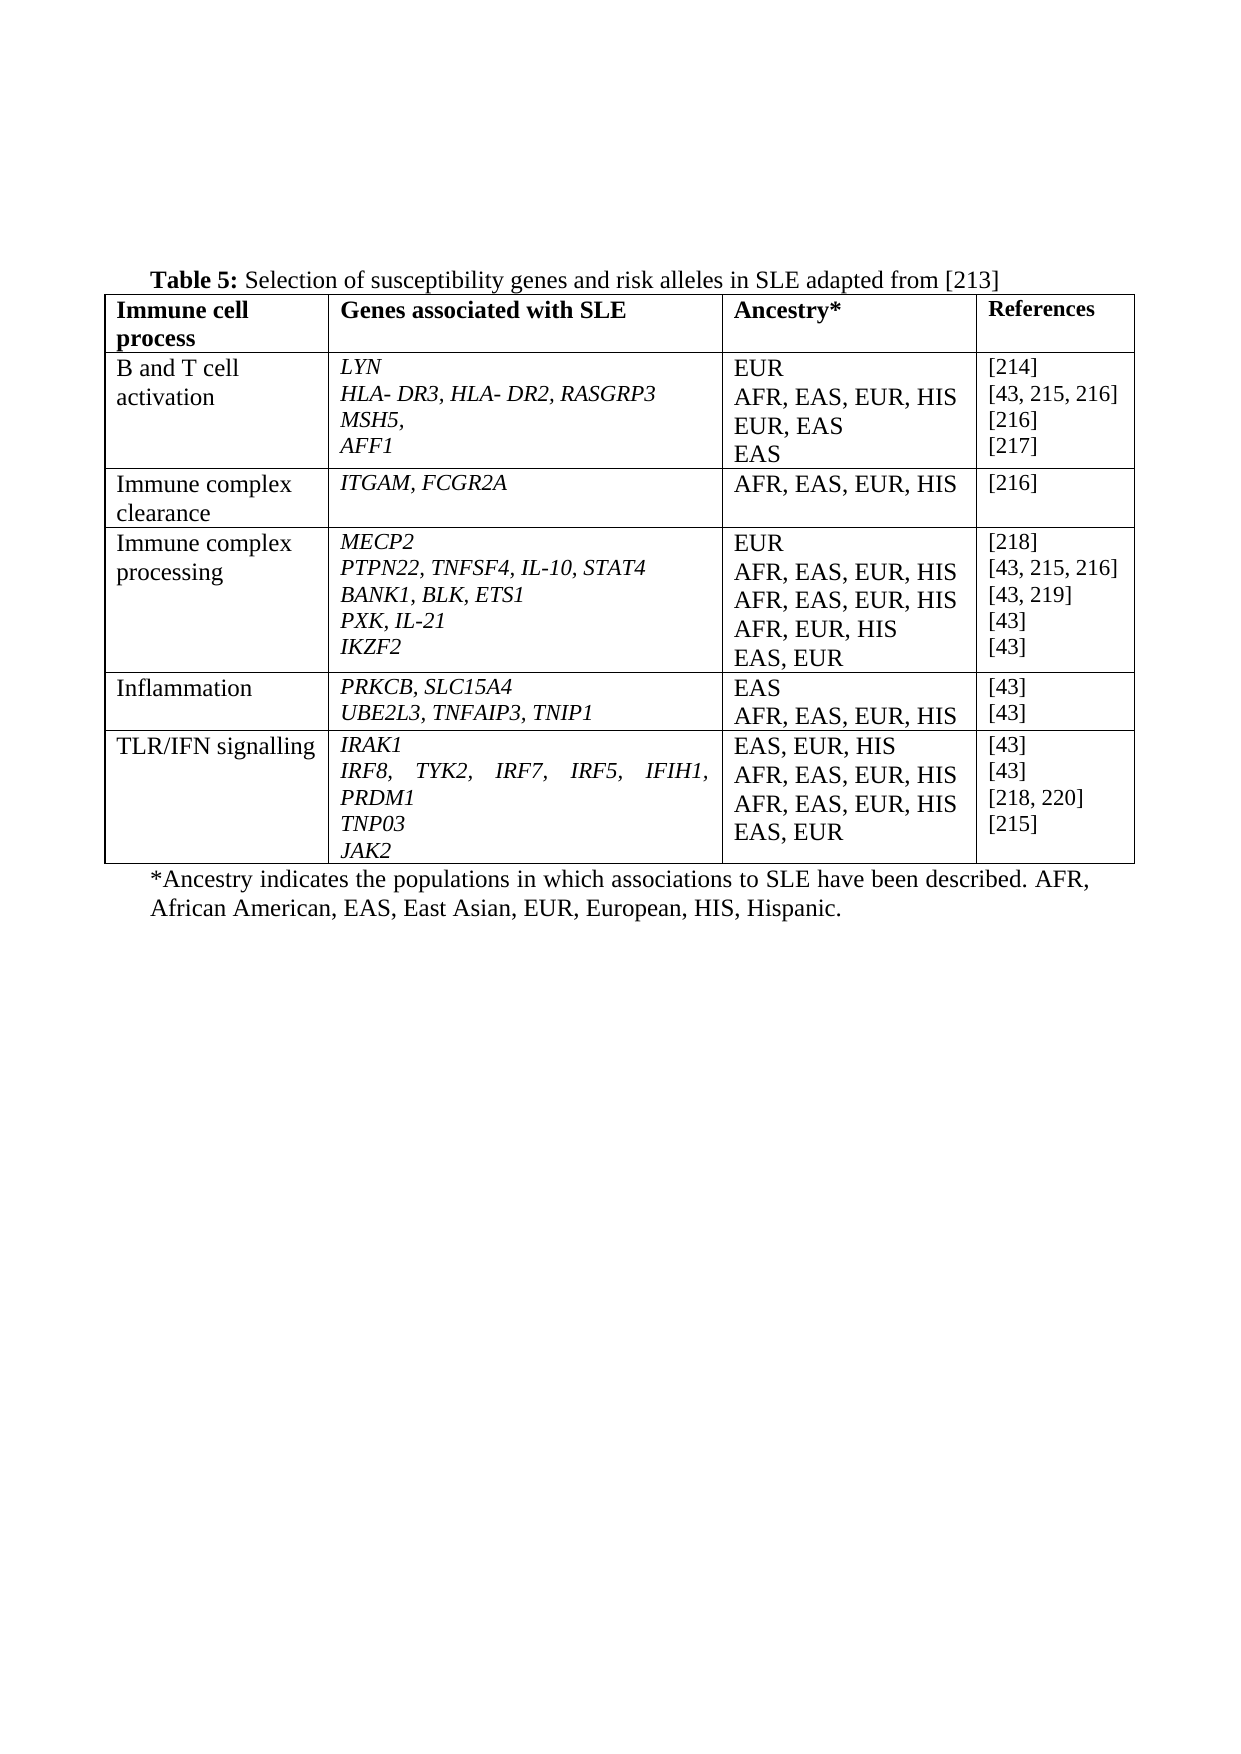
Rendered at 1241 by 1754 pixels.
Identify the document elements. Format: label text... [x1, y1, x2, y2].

table_cell EAS AFR, EAS, EUR, HIS [723, 673, 976, 730]
table_cell [216] [977, 469, 1134, 527]
table_cell EUR AFR, EAS, EUR, HIS AFR, EAS, EUR, HIS AFR, EUR, HIS EAS, EUR [723, 528, 976, 672]
table_cell TLR/IFN signalling [106, 731, 328, 863]
table_header References [977, 295, 1134, 352]
table_cell PRKCB, SLC15A4 UBE2L3, TNFAIP3, TNIP1 [329, 673, 722, 730]
table_cell Immune complex clearance [106, 469, 328, 527]
table_cell LYN HLA- DR3, HLA- DR2, RASGRP3 MSH5, AFF1 [329, 353, 722, 468]
table_cell Inflammation [106, 673, 328, 730]
table_cell MECP2 PTPN22, TNFSF4, IL-10, STAT4 BANK1, BLK, ETS1 PXK, IL-21 IKZF2 [329, 528, 722, 672]
table_cell AFR, EAS, EUR, HIS [723, 469, 976, 527]
table_header Genes associated with SLE [329, 295, 722, 352]
table_cell B and T cell activation [106, 353, 328, 468]
table_cell IRAK1 IRF8, TYK2, IRF7, IRF5, IFIH1, PRDM1 TNP03 JAK2 [329, 731, 722, 863]
table_cell EUR AFR, EAS, EUR, HIS EUR, EAS EAS [723, 353, 976, 468]
table_cell [218] [43, 215, 216] [43, 219] [43] [43] [977, 528, 1134, 672]
text Table 5: Selection of susceptibility genes and risk alleles in SLE adapted from [213] [150, 265, 1090, 294]
text *Ancestry indicates the populations in which associations to SLE have been described. AFR, African American, EAS, East Asian, EUR, European, HIS, Hispanic. [150, 864, 1090, 922]
table_cell ITGAM, FCGR2A [329, 469, 722, 527]
table_cell EAS, EUR, HIS AFR, EAS, EUR, HIS AFR, EAS, EUR, HIS EAS, EUR [723, 731, 976, 863]
table_cell [43] [43] [218, 220] [215] [977, 731, 1134, 863]
table_cell Immune complex processing [106, 528, 328, 672]
table_cell [43] [43] [977, 673, 1134, 730]
table_header Immune cell process [106, 295, 328, 352]
table_cell [214] [43, 215, 216] [216] [217] [977, 353, 1134, 468]
table_header Ancestry* [723, 295, 976, 352]
